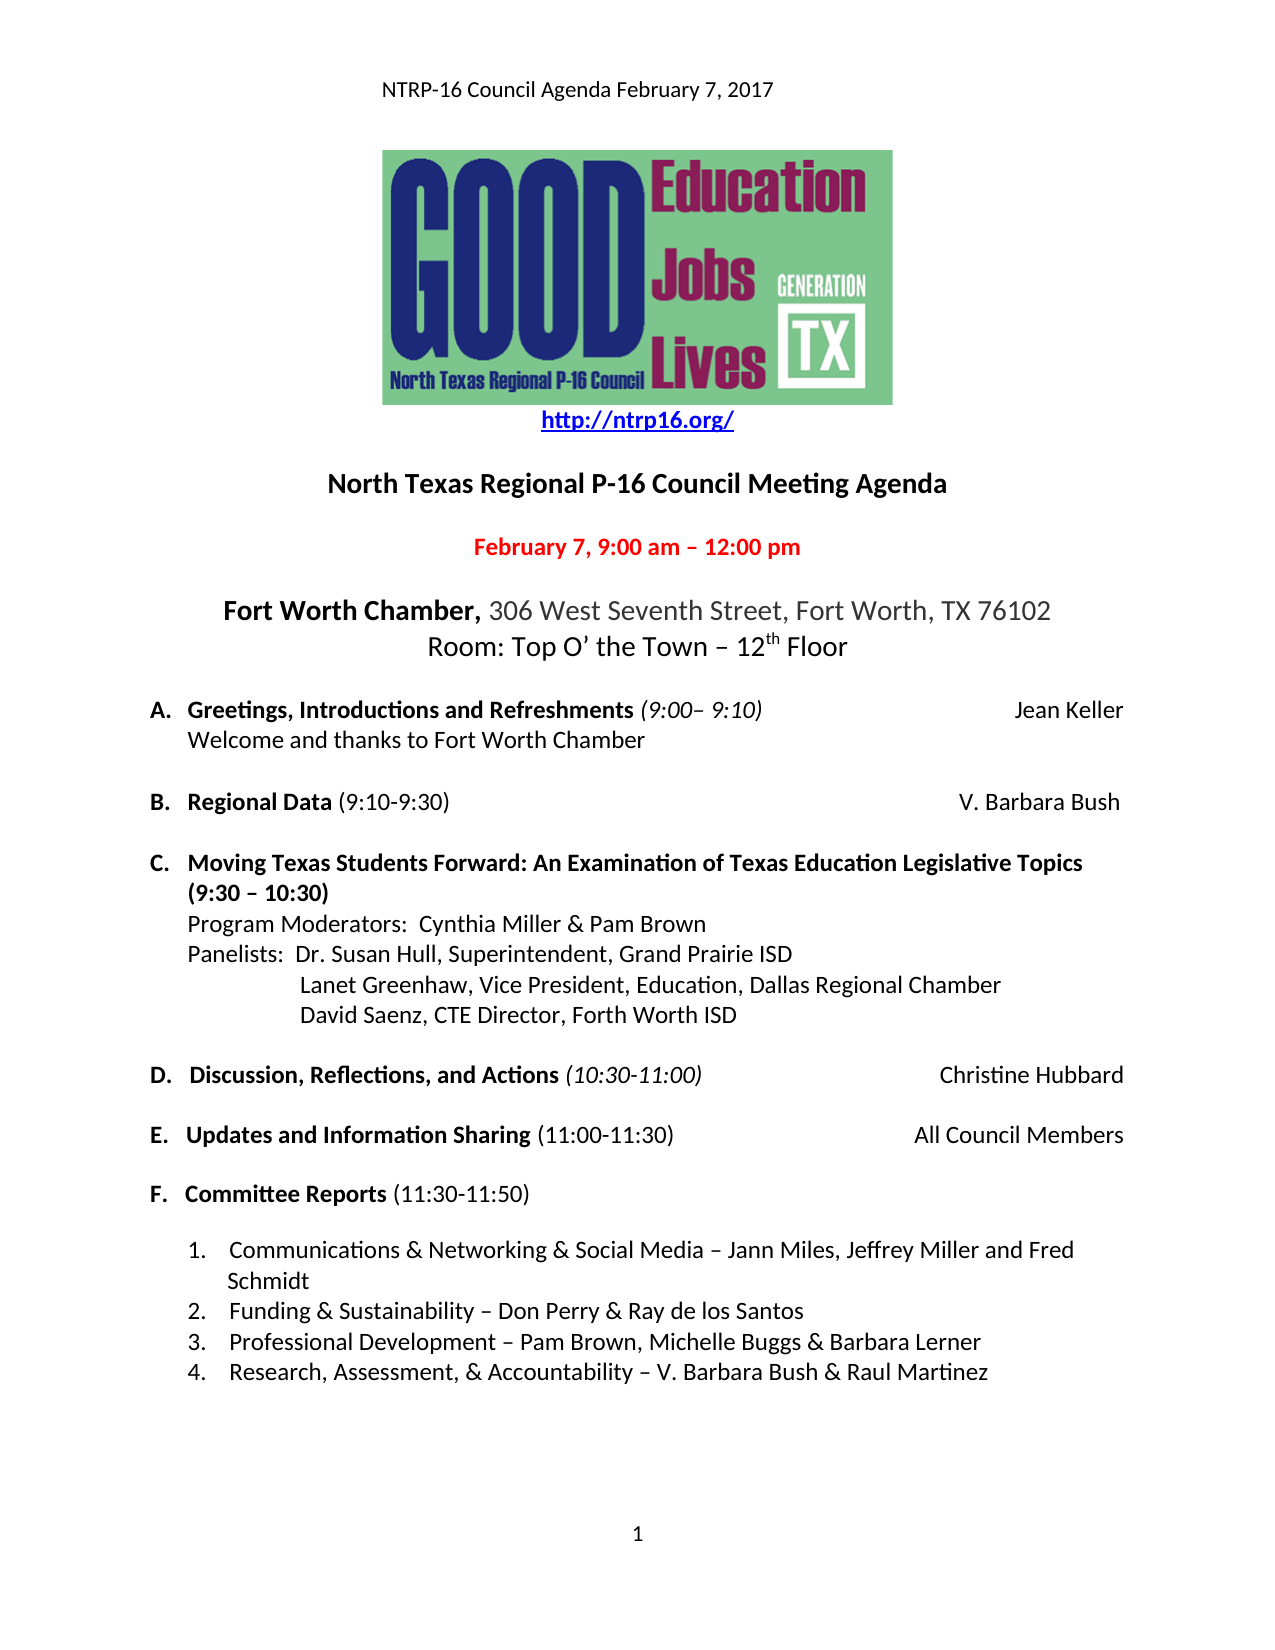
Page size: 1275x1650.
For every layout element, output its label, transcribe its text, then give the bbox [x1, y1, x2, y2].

list Regional Data (9:10-9:30) V. Barbara Bush [150, 786, 1125, 816]
list 1. Communications & Networking & Social Media – Jann Miles, Jeffrey Miller and Fred [187, 1234, 1125, 1265]
text Welcome and thanks to Fort Worth Chamber [187, 725, 1125, 755]
text http://ntrp16.org/ [150, 404, 1125, 435]
list 2. Funding & Sustainability – Don Perry & Ray de los Santos [187, 1295, 1125, 1326]
text North Texas Regional P-16 Council Meeting Agenda [150, 465, 1125, 501]
text Room: Top O’ the Town – 12th Floor [150, 628, 1125, 664]
text D. Discussion, Reflections, and Actions (10:30-11:00) Christine Hubbard [150, 1059, 1125, 1089]
list Moving Texas Students Forward: An Examination of Texas Education Legislative Topics (9:30 – 10:30) [150, 847, 1125, 908]
list 4. Research, Assessment, & Accountability – V. Barbara Bush & Raul Martinez [187, 1356, 1125, 1387]
text F. Committee Reports (11:30-11:50) [150, 1178, 1125, 1209]
list 3. Professional Development – Pam Brown, Michelle Buggs & Barbara Lerner [187, 1326, 1125, 1356]
list David Saenz, CTE Director, Forth Worth ISD [187, 999, 1125, 1030]
text February 7, 9:00 am – 12:00 pm [150, 531, 1125, 562]
list Program Moderators: Cynthia Miller & Pam Brown [187, 908, 1125, 938]
text E. Updates and Information Sharing (11:00-11:30) All Council Members [150, 1119, 1125, 1149]
text Fort Worth Chamber, 306 West Seventh Street, Fort Worth, TX 76102 [150, 592, 1125, 628]
picture [382, 150, 893, 405]
list Schmidt [187, 1265, 1125, 1295]
list Greetings, Introductions and Refreshments (9:00– 9:10) Jean Keller [150, 694, 1125, 725]
list Panelists: Dr. Susan Hull, Superintendent, Grand Prairie ISD [187, 938, 1125, 969]
list Lanet Greenhaw, Vice President, Education, Dallas Regional Chamber [187, 969, 1125, 999]
